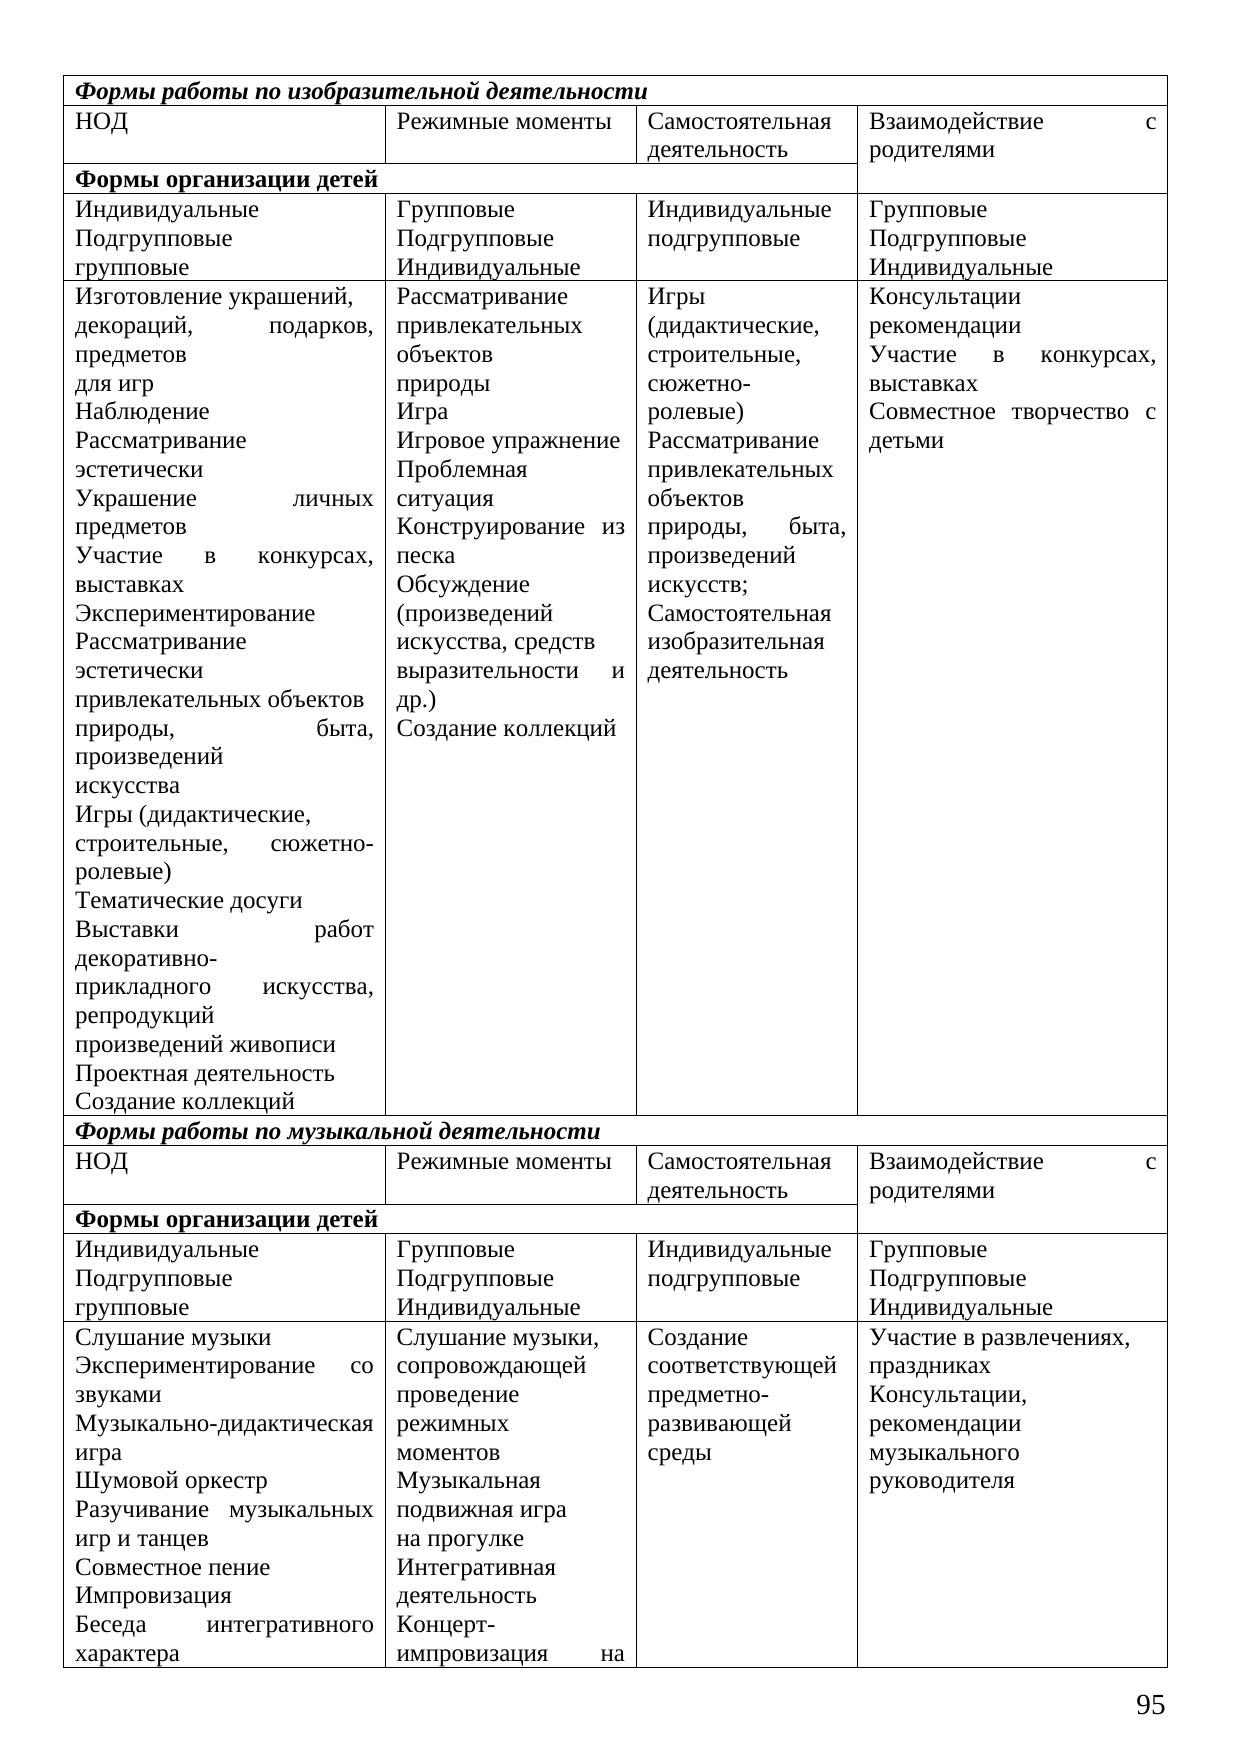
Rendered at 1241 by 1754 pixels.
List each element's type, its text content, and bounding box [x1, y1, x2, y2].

table_cell Формы организации детей [64, 164, 857, 193]
table_cell Самостоятельная деятельность [637, 1146, 857, 1203]
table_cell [386, 1322, 636, 1667]
table_cell Индивидуальные Подгрупповые групповые [64, 1234, 385, 1321]
table_cell Групповые Подгрупповые Индивидуальные [858, 1234, 1167, 1321]
table_cell Изготовление украшений, декораций, подарков, предметов для игр Наблюдение Рассматривание эстетически Украшение личных предметов Участие в конкурсах, выставках Экспериментирование Рассматривание эстетически привлекательных объектов природы, быта, произведений искусства Игры (дидактические, строительные, сюжетно-ролевые) Тематические досуги Выставки работ декоративно- прикладного искусства, репродукций произведений живописи Проектная деятельность Создание коллекций [64, 281, 385, 1115]
table_cell Групповые Подгрупповые Индивидуальные [386, 194, 636, 280]
table_cell Взаимодействие с родителями [858, 106, 1167, 193]
table_cell Рассматривание привлекательных объектов природы Игра Игровое упражнение Проблемная ситуация Конструирование из песка Обсуждение (произведений искусства, средств выразительности и др.) Создание коллекций [386, 281, 636, 1115]
table_cell Взаимодействие с родителями [858, 1146, 1167, 1233]
table_cell Групповые Подгрупповые Индивидуальные [858, 194, 1167, 280]
table_header Формы работы по изобразительной деятельности [64, 76, 1167, 105]
table_cell Групповые Подгрупповые Индивидуальные [386, 1234, 636, 1321]
table_cell Режимные моменты [386, 106, 636, 163]
table_cell Индивидуальные подгрупповые [637, 194, 857, 280]
table_cell Режимные моменты [386, 1146, 636, 1203]
table_cell Игры (дидактические, строительные, сюжетно-ролевые) Рассматривание привлекательных объектов природы, быта, произведений искусств; Самостоятельная изобразительная деятельность [637, 281, 857, 1115]
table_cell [637, 1322, 857, 1667]
table_cell Формы работы по музыкальной деятельности [64, 1116, 1167, 1145]
table_cell Формы организации детей [64, 1205, 857, 1233]
table_cell НОД [64, 106, 385, 163]
table_cell Индивидуальные подгрупповые [637, 1234, 857, 1321]
table_cell Самостоятельная деятельность [637, 106, 857, 163]
table_cell НОД [64, 1146, 385, 1203]
table_cell Индивидуальные Подгрупповые групповые [64, 194, 385, 280]
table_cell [858, 1322, 1167, 1667]
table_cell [64, 1322, 385, 1667]
table_cell Консультации рекомендации Участие в конкурсах, выставках Совместное творчество с детьми [858, 281, 1167, 1115]
